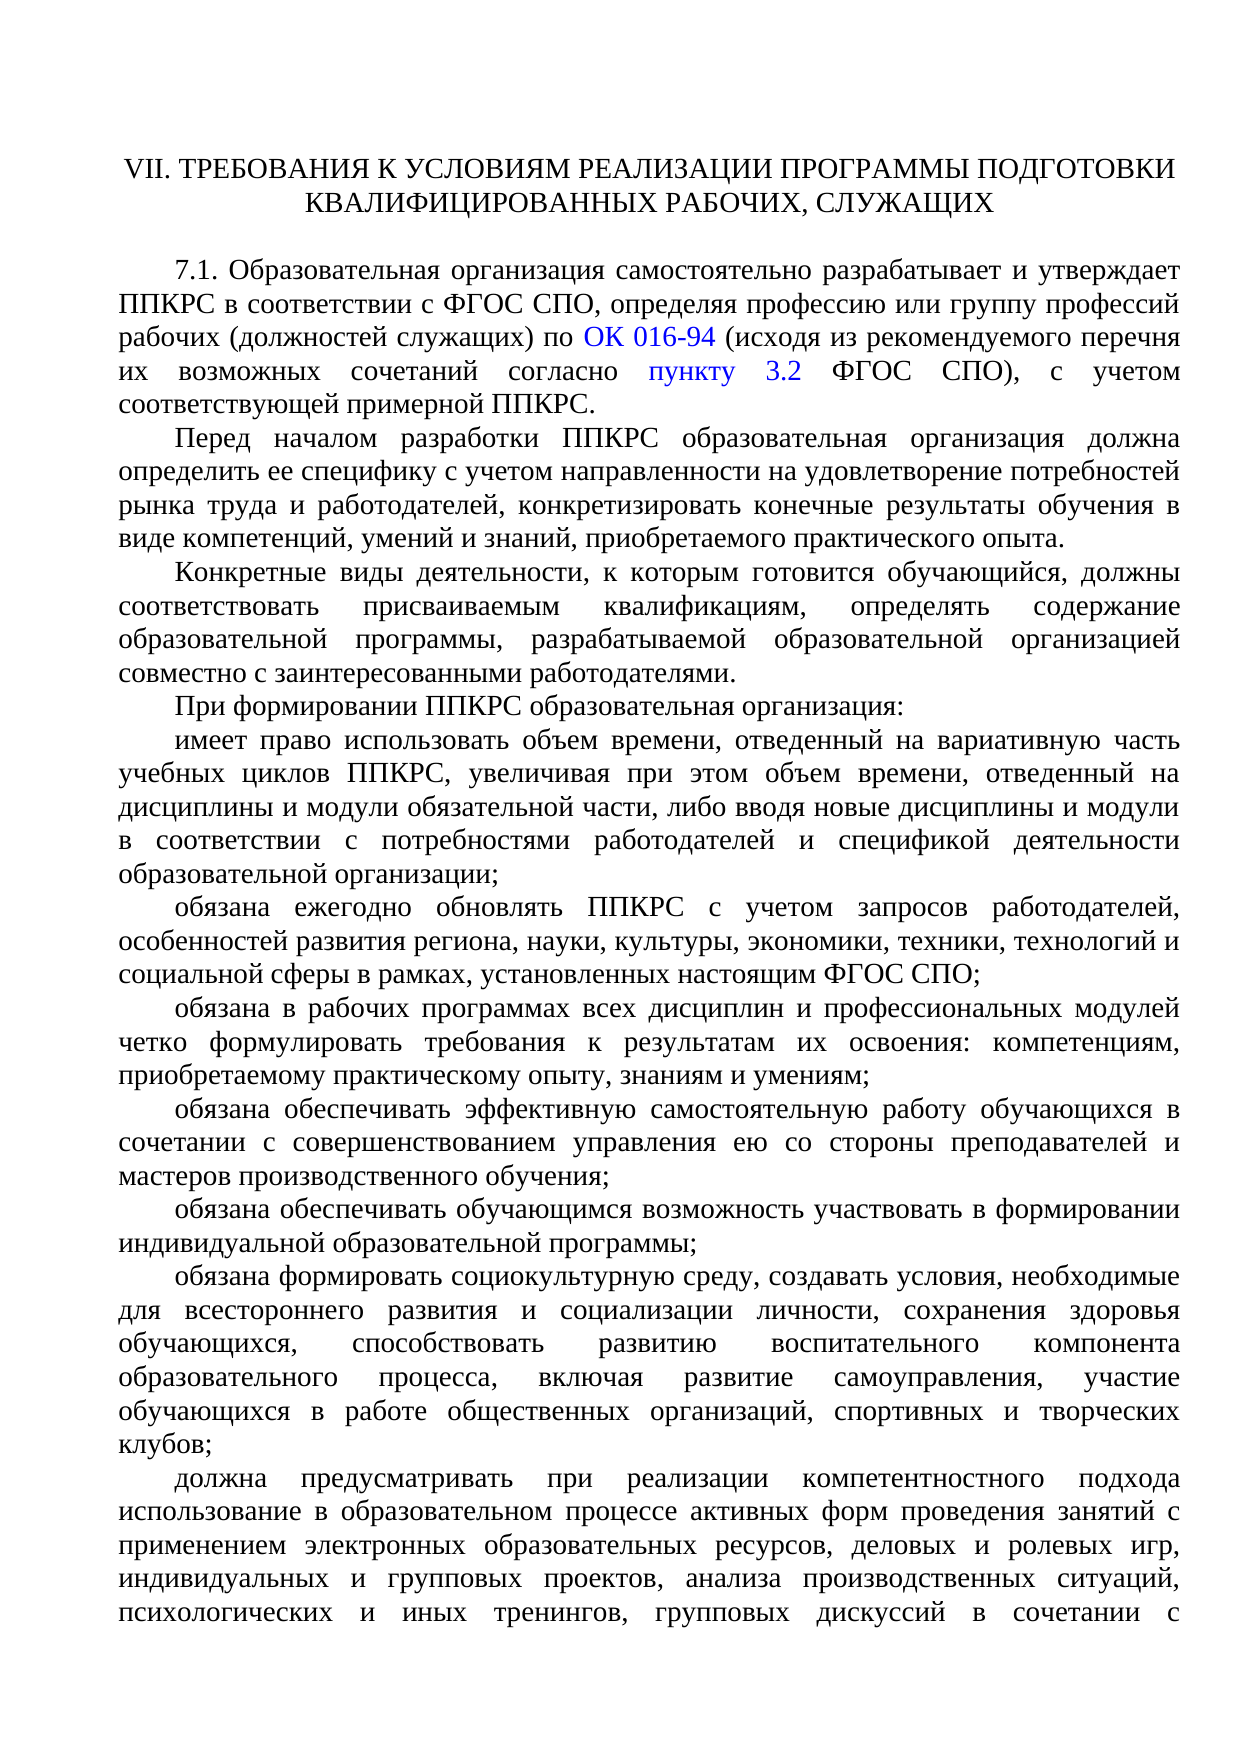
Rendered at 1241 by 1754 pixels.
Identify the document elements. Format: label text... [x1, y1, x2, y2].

text обязана в рабочих программах всех дисциплин и профессиональных модулей четко формулировать требования к результатам их освоения: компетенциям, приобретаемому практическому опыту, знаниям и умениям; [118, 990, 1181, 1091]
text обязана обеспечивать обучающимся возможность участвовать в формировании индивидуальной образовательной программы; [118, 1191, 1181, 1258]
text КВАЛИФИЦИРОВАННЫХ РАБОЧИХ, СЛУЖАЩИХ [118, 185, 1181, 219]
text VII. ТРЕБОВАНИЯ К УСЛОВИЯМ РЕАЛИЗАЦИИ ПРОГРАММЫ ПОДГОТОВКИ [118, 152, 1181, 185]
text Перед началом разработки ППКРС образовательная организация должна определить ее специфику с учетом направленности на удовлетворение потребностей рынка труда и работодателей, конкретизировать конечные результаты обучения в виде компетенций, умений и знаний, приобретаемого практического опыта. [118, 420, 1181, 554]
text обязана обеспечивать эффективную самостоятельную работу обучающихся в сочетании с совершенствованием управления ею со стороны преподавателей и мастеров производственного обучения; [118, 1091, 1181, 1191]
text Конкретные виды деятельности, к которым готовится обучающийся, должны соответствовать присваиваемым квалификациям, определять содержание образовательной программы, разрабатываемой образовательной организацией совместно с заинтересованными работодателями. [118, 554, 1181, 688]
text обязана формировать социокультурную среду, создавать условия, необходимые для всестороннего развития и социализации личности, сохранения здоровья обучающихся, способствовать развитию воспитательного компонента образовательного процесса, включая развитие самоуправления, участие обучающихся в работе общественных организаций, спортивных и творческих клубов; [118, 1258, 1181, 1460]
text имеет право использовать объем времени, отведенный на вариативную часть учебных циклов ППКРС, увеличивая при этом объем времени, отведенный на дисциплины и модули обязательной части, либо вводя новые дисциплины и модули в соответствии с потребностями работодателей и спецификой деятельности образовательной организации; [118, 722, 1181, 889]
text При формировании ППКРС образовательная организация: [118, 688, 1181, 722]
text 7.1. Образовательная организация самостоятельно разрабатывает и утверждает ППКРС в соответствии с ФГОС СПО, определяя профессию или группу профессий рабочих (должностей служащих) по ОК 016-94 (исходя из рекомендуемого перечня их возможных сочетаний согласно пункту 3.2 ФГОС СПО), с учетом соответствующей примерной ППКРС. [118, 252, 1181, 420]
text обязана ежегодно обновлять ППКРС с учетом запросов работодателей, особенностей развития региона, науки, культуры, экономики, техники, технологий и социальной сферы в рамках, установленных настоящим ФГОС СПО; [118, 889, 1181, 990]
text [118, 1460, 1181, 1627]
